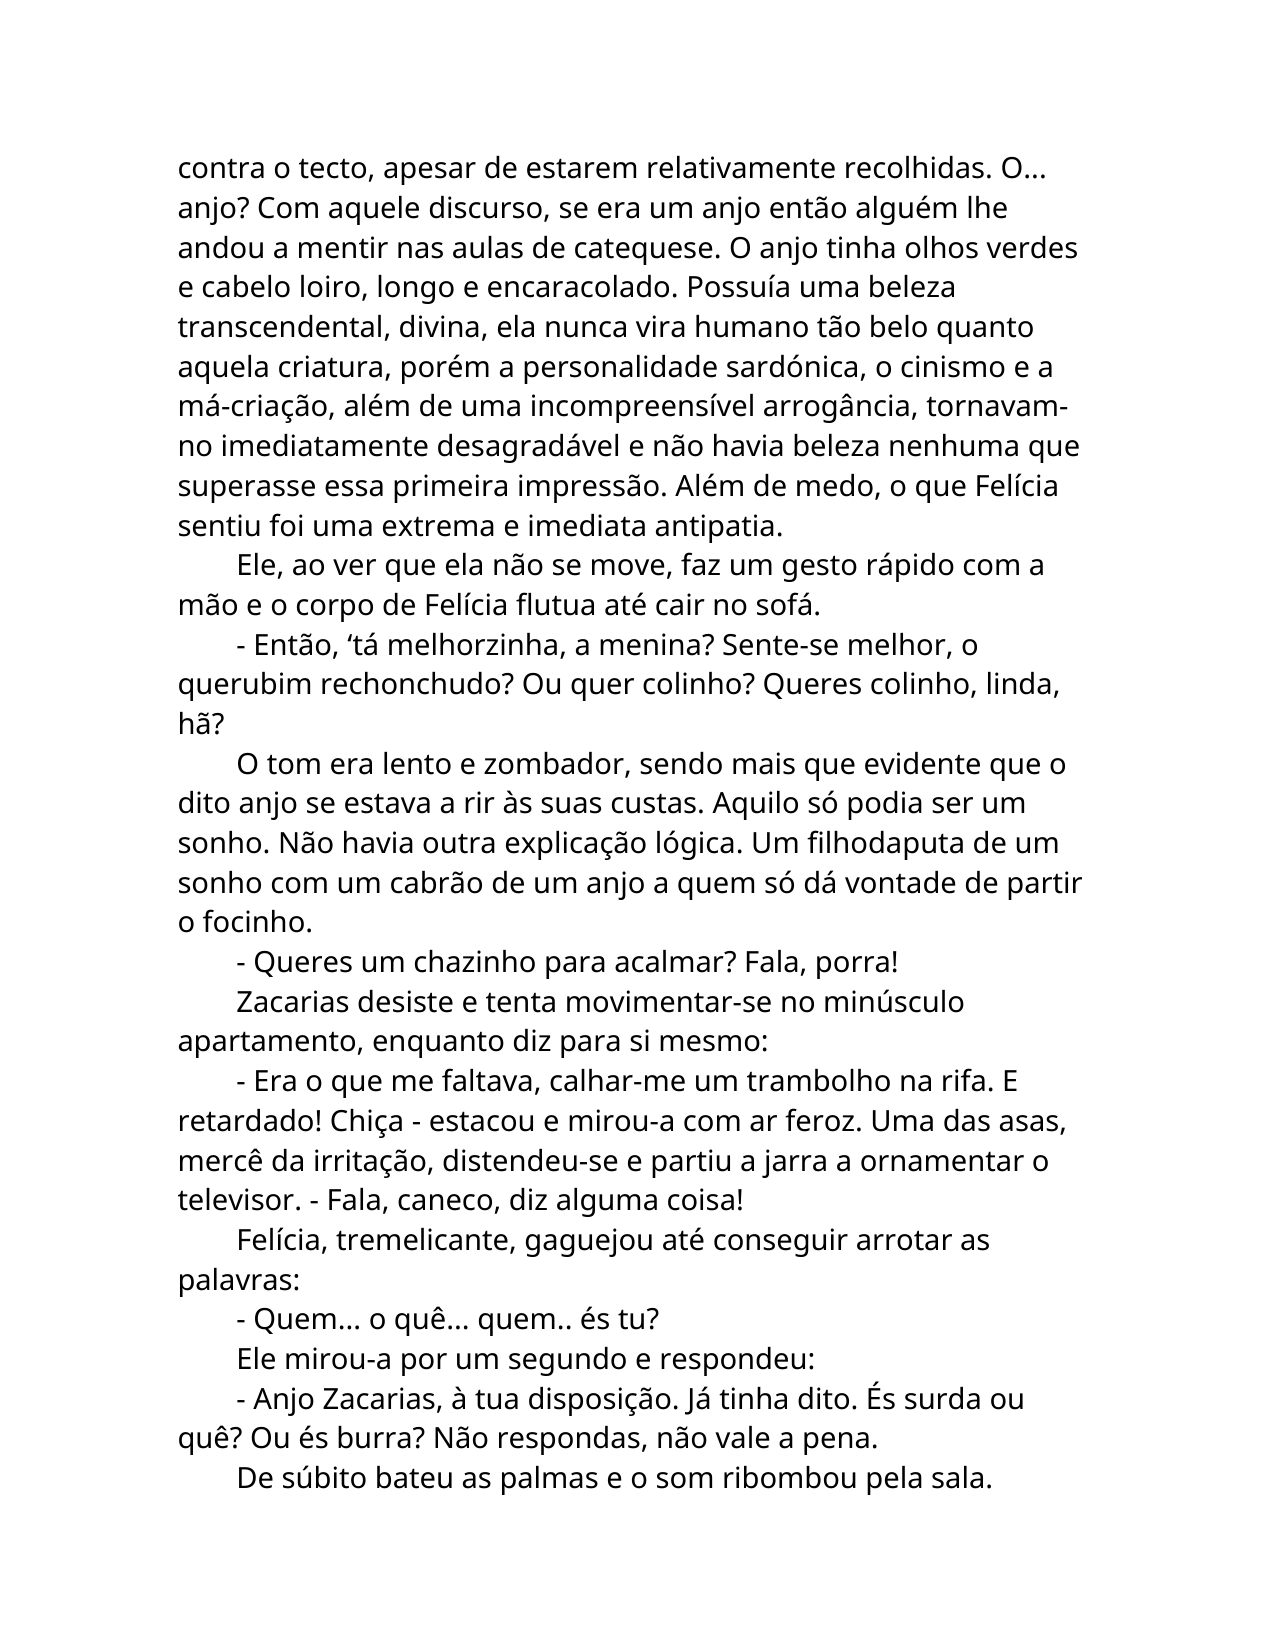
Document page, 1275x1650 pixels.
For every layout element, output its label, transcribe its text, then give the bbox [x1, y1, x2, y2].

text Felícia, tremelicante, gaguejou até conseguir arrotar as palavras: [177, 1219, 1098, 1298]
text - Quem... o quê... quem.. és tu? [177, 1298, 1098, 1338]
text - Então, ‘tá melhorzinha, a menina? Sente-se melhor, o querubim rechonchudo? Ou quer colinho? Queres colinho, linda, hã? [177, 624, 1098, 743]
text - Anjo Zacarias, à tua disposição. Já tinha dito. És surda ou quê? Ou és burra? Não respondas, não vale a pena. [177, 1378, 1098, 1457]
text - Era o que me faltava, calhar-me um trambolho na rifa. E retardado! Chiça - estacou e mirou-a com ar feroz. Uma das asas, mercê da irritação, distendeu-se e partiu a jarra a ornamentar o televisor. - Fala, caneco, diz alguma coisa! [177, 1060, 1098, 1219]
text Ele mirou-a por um segundo e respondeu: [177, 1338, 1098, 1378]
text Ele, ao ver que ela não se move, faz um gesto rápido com a mão e o corpo de Felícia flutua até cair no sofá. [177, 544, 1098, 624]
text De súbito bateu as palmas e o som ribombou pela sala. [177, 1457, 1098, 1497]
text - Queres um chazinho para acalmar? Fala, porra! [177, 941, 1098, 981]
text Zacarias desiste e tenta movimentar-se no minúsculo apartamento, enquanto diz para si mesmo: [177, 981, 1098, 1060]
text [177, 148, 1098, 544]
text O tom era lento e zombador, sendo mais que evidente que o dito anjo se estava a rir às suas custas. Aquilo só podia ser um sonho. Não havia outra explicação lógica. Um filhodaputa de um sonho com um cabrão de um anjo a quem só dá vontade de partir o focinho. [177, 743, 1098, 941]
